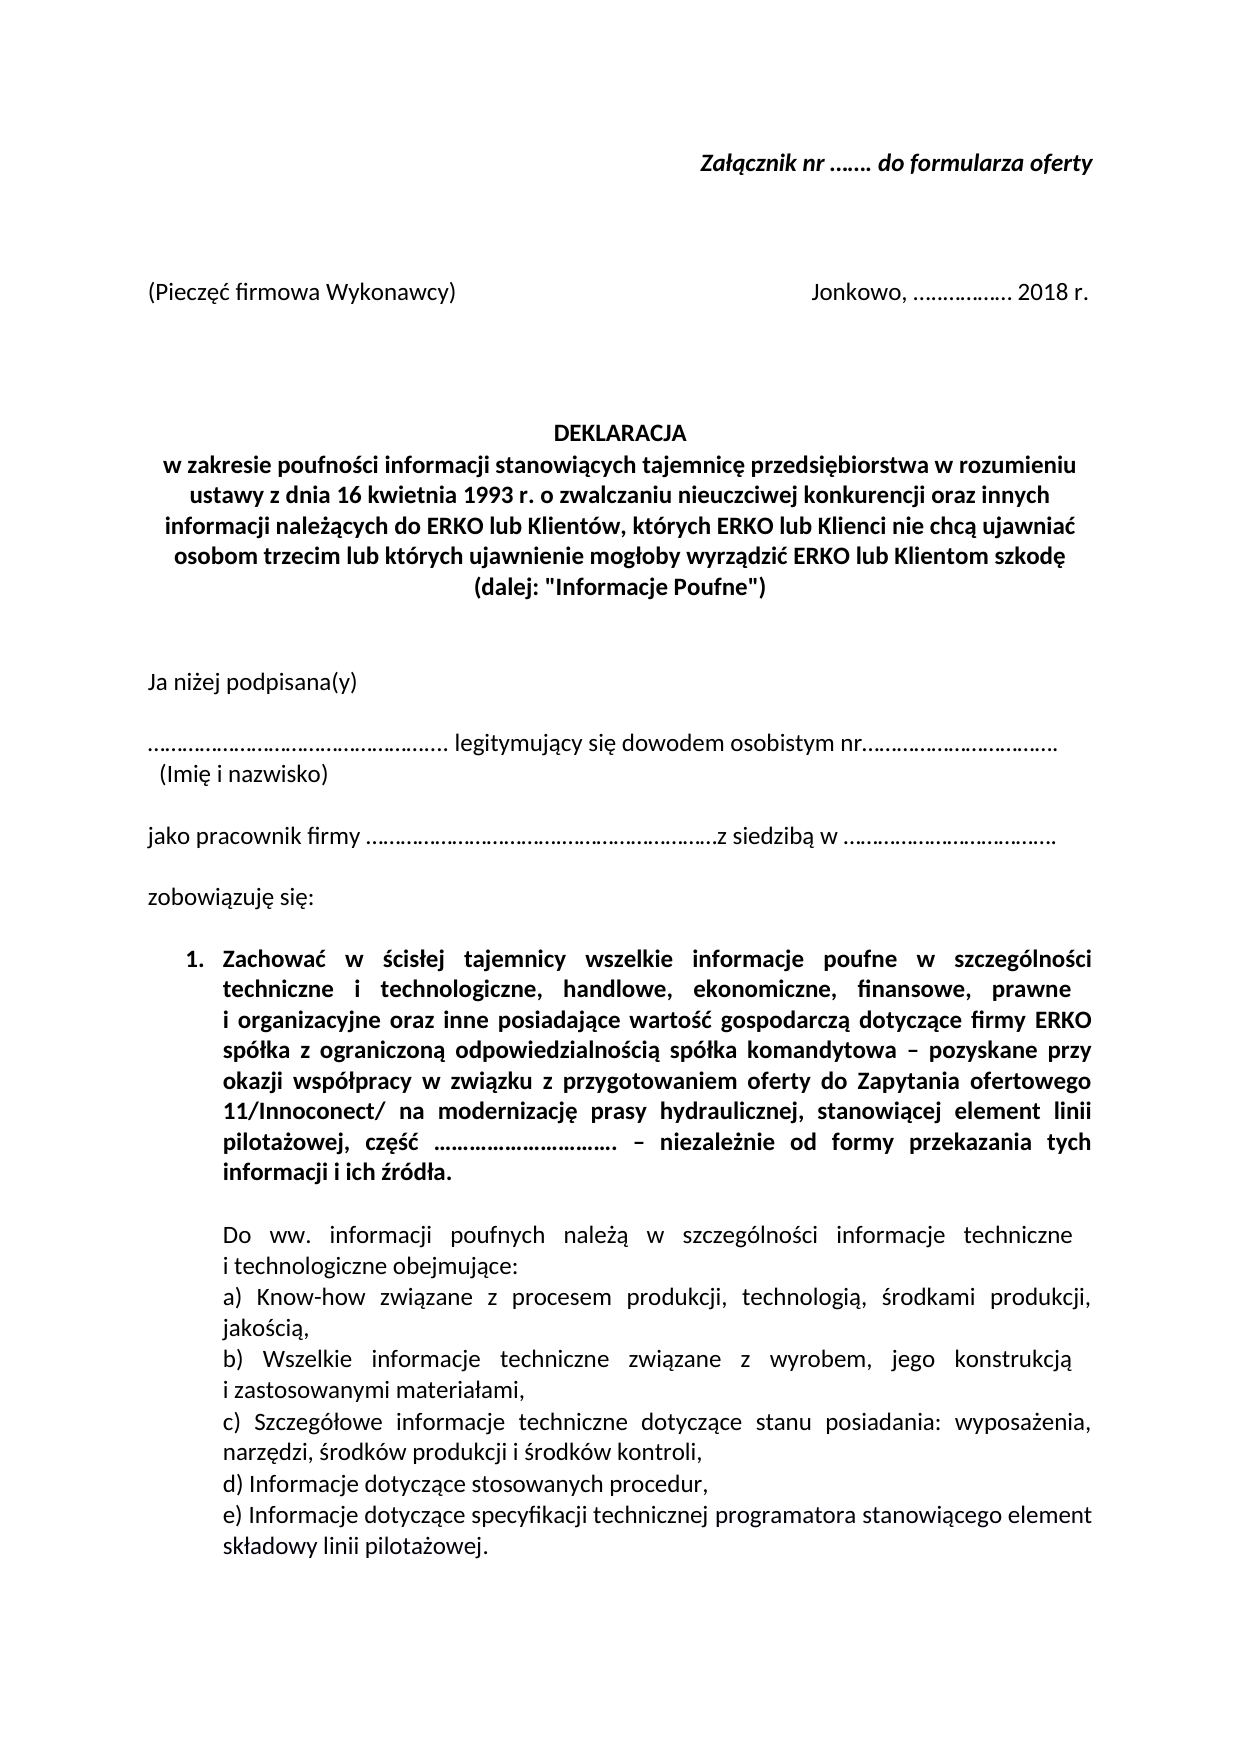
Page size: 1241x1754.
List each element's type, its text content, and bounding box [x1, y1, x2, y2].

text a) Know-how związane z procesem produkcji, technologią, środkami produkcji, jakością, [223, 1282, 1093, 1343]
text DEKLARACJA [148, 417, 1093, 448]
text e) Informacje dotyczące specyfikacji technicznej programatora stanowiącego element składowy linii pilotażowej. [223, 1499, 1093, 1560]
list Zachować w ścisłej tajemnicy wszelkie informacje poufne w szczególności techniczne i technologiczne, handlowe, ekonomiczne, finansowe, prawne i organizacyjne oraz inne posiadające wartość gospodarczą dotyczące firmy ERKO spółka z ograniczoną odpowiedzialnością spółka komandytowa – pozyskane przy okazji współpracy w związku z przygotowaniem oferty do Zapytania ofertowego 11/Innoconect/ na modernizację prasy hydraulicznej, stanowiącej element linii pilotażowej, część …………………………. – niezależnie od formy przekazania tych informacji i ich źródła. [185, 943, 1093, 1187]
text Ja niżej podpisana(y) [148, 666, 1093, 696]
text d) Informacje dotyczące stosowanych procedur, [223, 1468, 1093, 1498]
text Załącznik nr ……. do formularza oferty [148, 148, 1093, 178]
text zobowiązuję się: [148, 881, 1093, 912]
text ………………………………………….... legitymujący się dowodem osobistym nr……………………………. [148, 727, 1093, 758]
text (Pieczęć firmowa Wykonawcy) Jonkowo, …..………… 2018 r. [148, 276, 1093, 306]
text Do ww. informacji poufnych należą w szczególności informacje techniczne i technologiczne obejmujące: [223, 1219, 1093, 1281]
text jako pracownik firmy …………………………….………………………z siedzibą w ………………………………. [148, 820, 1093, 851]
text w zakresie poufności informacji stanowiących tajemnicę przedsiębiorstwa w rozumieniu ustawy z dnia 16 kwietnia 1993 r. o zwalczaniu nieuczciwej konkurencji oraz innych informacji należących do ERKO lub Klientów, których ERKO lub Klienci nie chcą ujawniać osobom trzecim lub których ujawnienie mogłoby wyrządzić ERKO lub Klientom szkodę (dalej: "Informacje Poufne") [148, 449, 1093, 602]
text (Imię i nazwisko) [148, 759, 1093, 789]
text b) Wszelkie informacje techniczne związane z wyrobem, jego konstrukcją i zastosowanymi materiałami, [223, 1344, 1093, 1405]
text c) Szczegółowe informacje techniczne dotyczące stanu posiadania: wyposażenia, narzędzi, środków produkcji i środków kontroli, [223, 1406, 1093, 1467]
